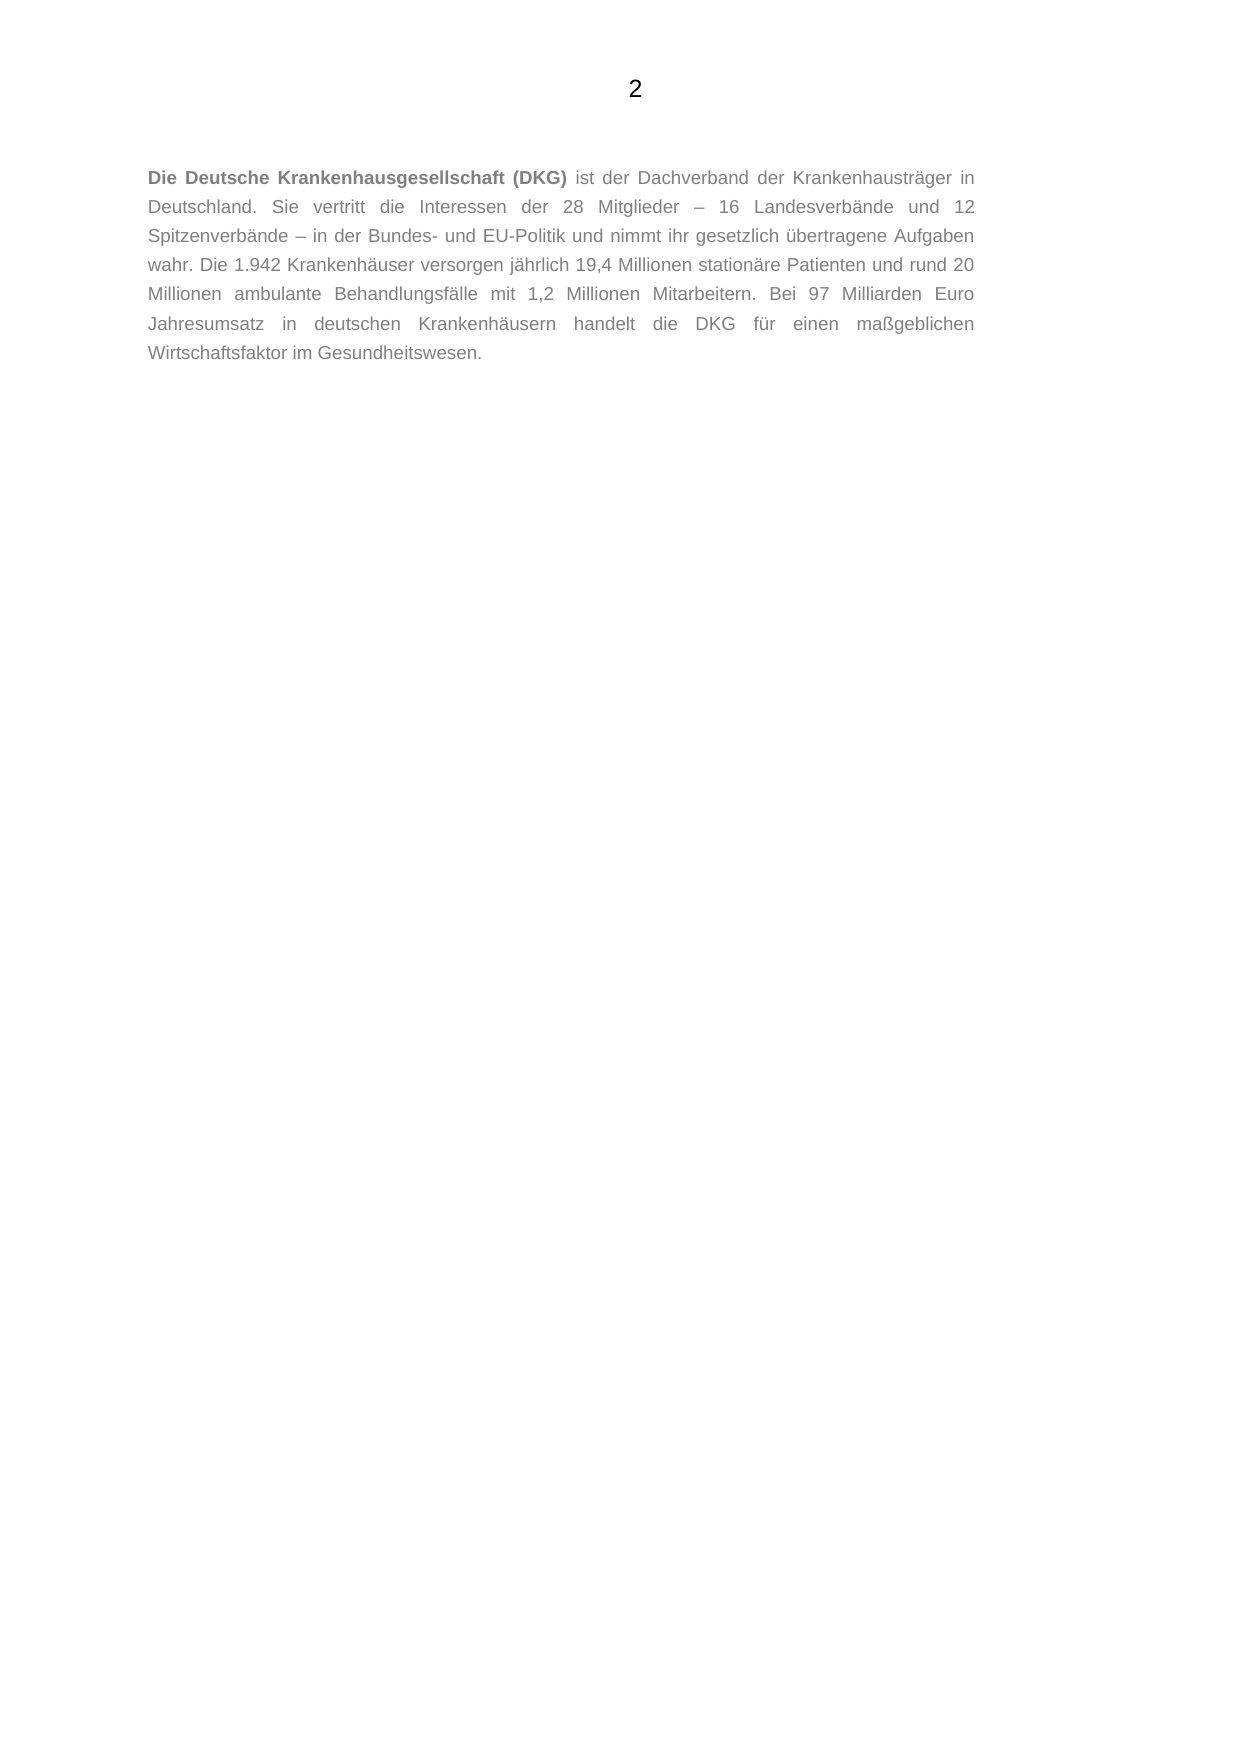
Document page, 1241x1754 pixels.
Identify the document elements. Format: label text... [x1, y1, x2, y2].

text Die Deutsche Krankenhausgesellschaft (DKG) ist der Dachverband der Krankenhausträger in Deutschland. Sie vertritt die Interessen der 28 Mitglieder – 16 Landesverbände und 12 Spitzenverbände – in der Bundes- und EU-Politik und nimmt ihr gesetzlich übertragene Aufgaben wahr. Die 1.942 Krankenhäuser versorgen jährlich 19,4 Millionen stationäre Patienten und rund 20 Millionen ambulante Behandlungsfälle mit 1,2 Millionen Mitarbeitern. Bei 97 Milliarden Euro Jahresumsatz in deutschen Krankenhäusern handelt die DKG für einen maßgeblichen Wirtschaftsfaktor im Gesundheitswesen. [148, 159, 975, 363]
